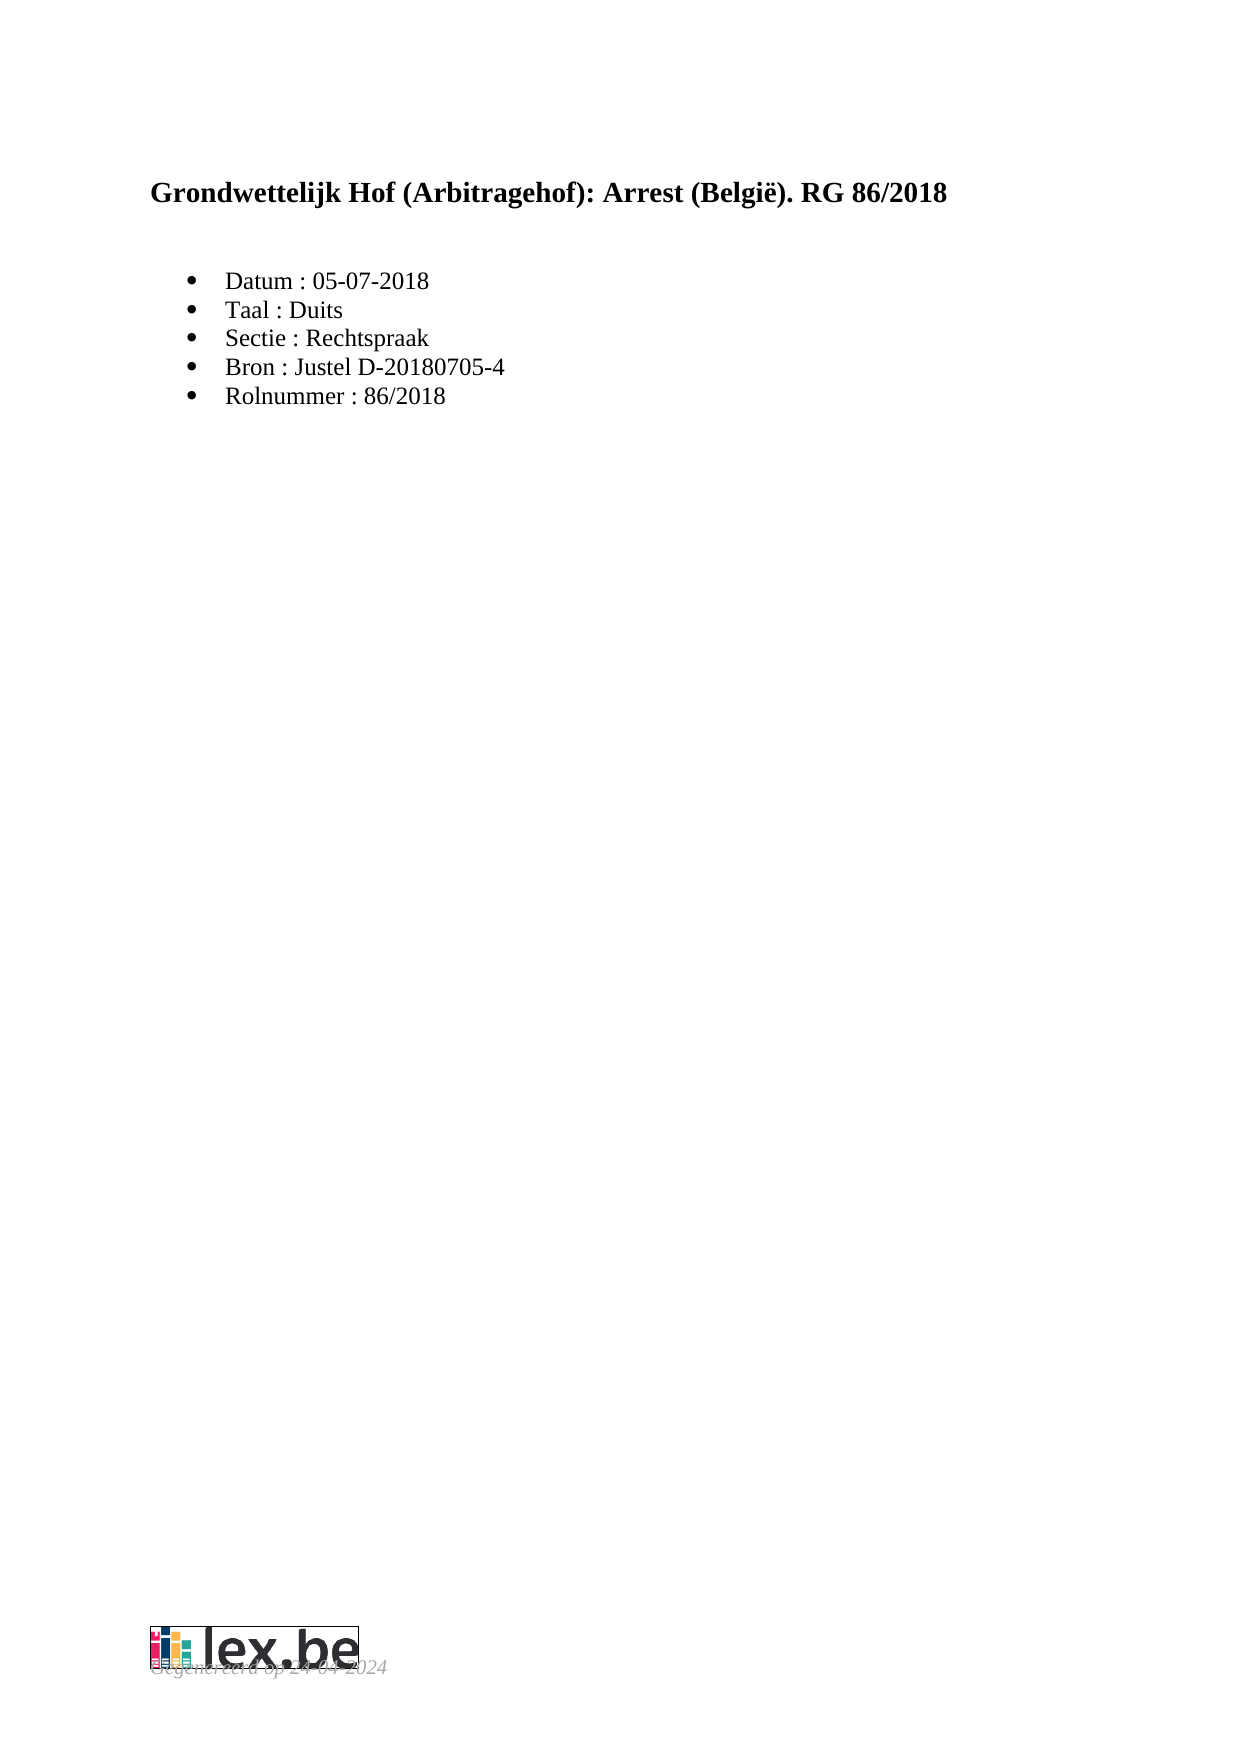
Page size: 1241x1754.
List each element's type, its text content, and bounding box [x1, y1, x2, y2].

list Taal : Duits [187, 295, 1090, 323]
list Sectie : Rechtspraak [187, 323, 1090, 352]
picture [151, 1627, 358, 1668]
list Bron : Justel D-20180705-4 [187, 352, 1090, 381]
list Rolnummer : 86/2018 [187, 381, 1090, 410]
list Datum : 05-07-2018 [187, 266, 1090, 295]
subtitle Grondwettelijk Hof (Arbitragehof): Arrest (België). RG 86/2018 [150, 175, 1090, 208]
